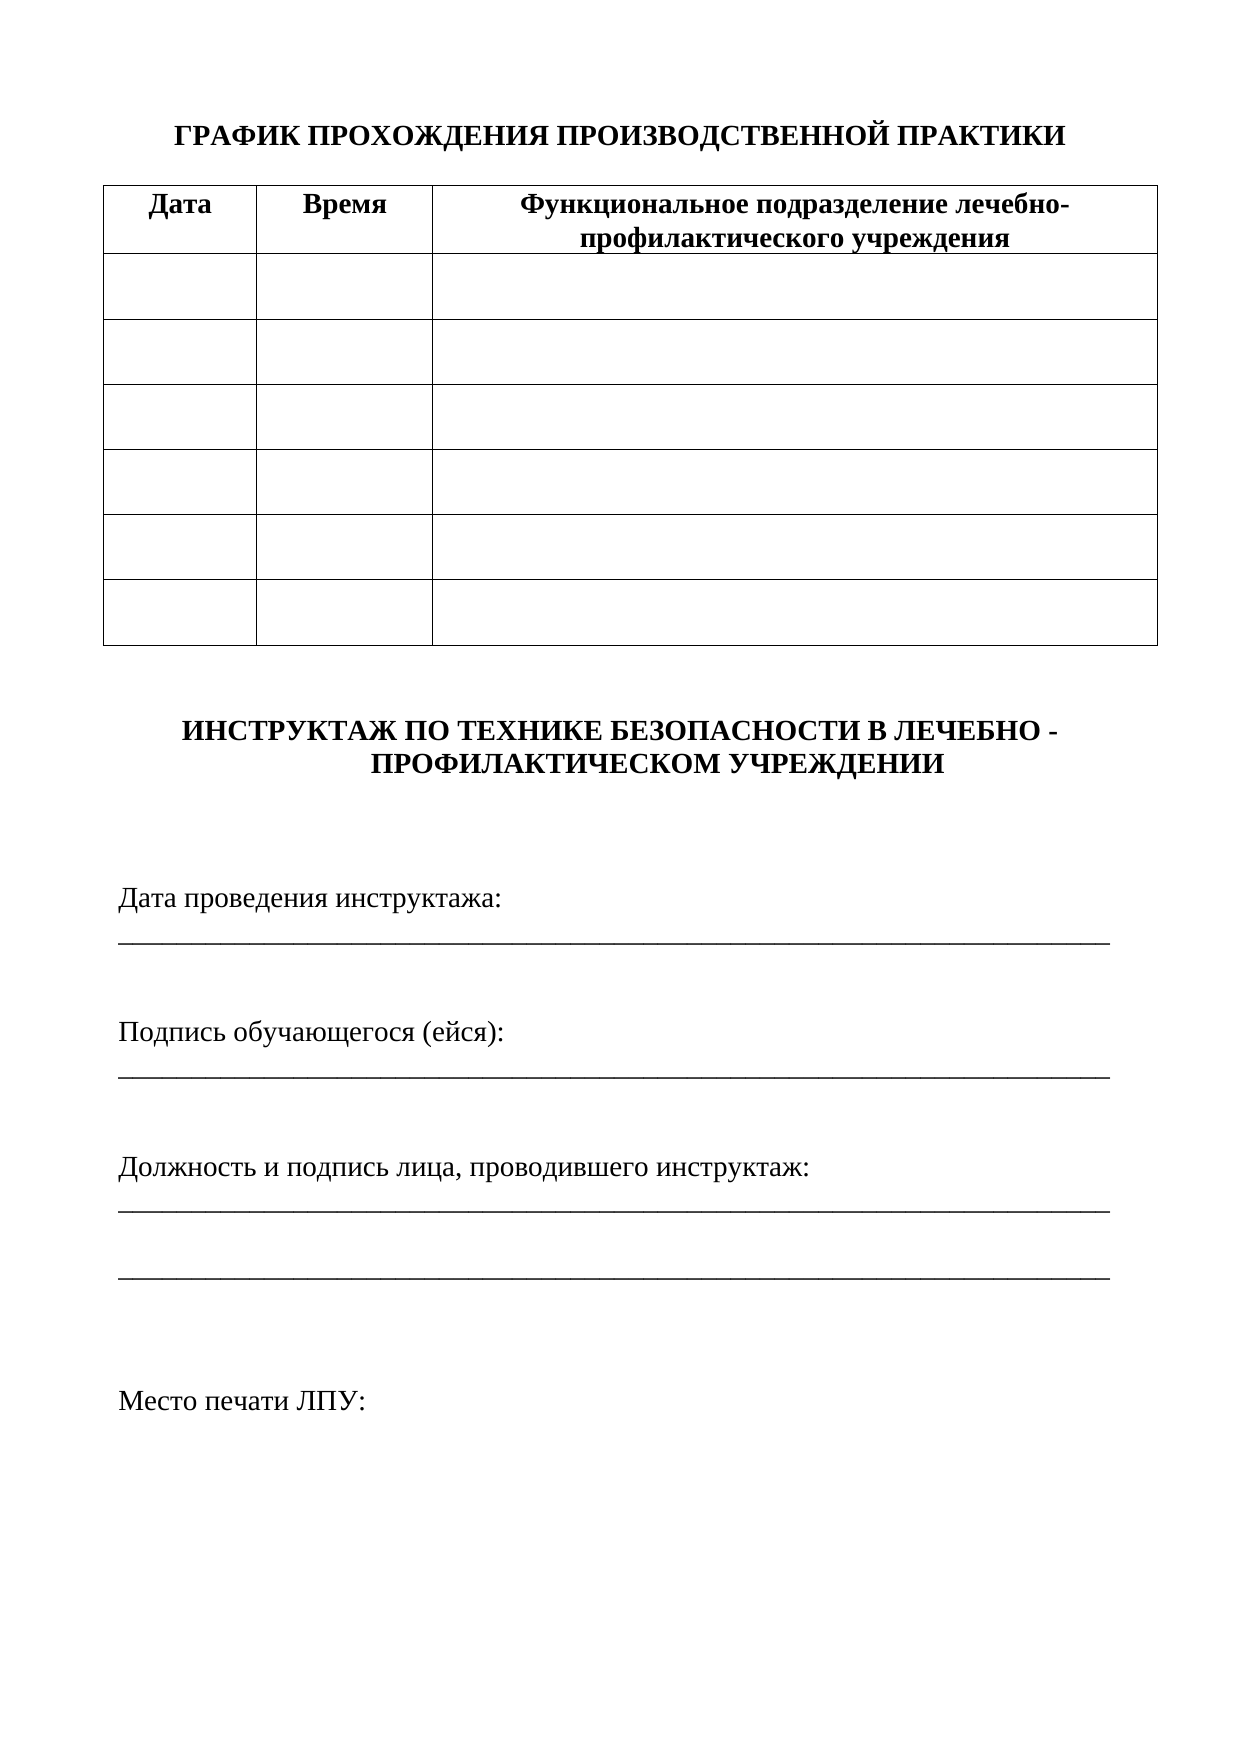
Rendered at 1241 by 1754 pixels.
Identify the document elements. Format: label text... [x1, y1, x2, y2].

table_cell [257, 580, 432, 644]
table_cell [104, 515, 256, 579]
table_cell [257, 385, 432, 449]
table_header Время [257, 186, 432, 253]
text Подпись обучающегося (ейся): ____________________________________________________________________ [118, 1014, 1122, 1082]
text Должность и подпись лица, проводившего инструктаж: ____________________________________________________________________ [118, 1149, 1122, 1216]
table_cell [257, 450, 432, 514]
table_cell [257, 254, 432, 318]
text ____________________________________________________________________ [118, 1249, 1122, 1283]
text Место печати ЛПУ: [118, 1383, 1122, 1417]
table_header Дата [104, 186, 256, 253]
table_cell [433, 254, 1157, 318]
table_cell [104, 580, 256, 644]
table_cell [433, 450, 1157, 514]
table_cell [433, 320, 1157, 384]
table_cell [433, 515, 1157, 579]
table_cell [257, 320, 432, 384]
table_cell [104, 450, 256, 514]
table_header Функциональное подразделение лечебно-профилактического учреждения [433, 186, 1157, 253]
list ИНСТРУКТАЖ ПО ТЕХНИКЕ БЕЗОПАСНОСТИ В ЛЕЧЕБНО - ПРОФИЛАКТИЧЕСКОМ УЧРЕЖДЕНИИ [118, 713, 1122, 780]
table_cell [104, 254, 256, 318]
table_cell [433, 385, 1157, 449]
table_cell [104, 320, 256, 384]
table_cell [104, 385, 256, 449]
list ГРАФИК ПРОХОЖДЕНИЯ ПРОИЗВОДСТВЕННОЙ ПРАКТИКИ [118, 118, 1122, 152]
text Дата проведения инструктажа: ____________________________________________________________________ [118, 880, 1122, 947]
table_cell [433, 580, 1157, 644]
table_cell [257, 515, 432, 579]
